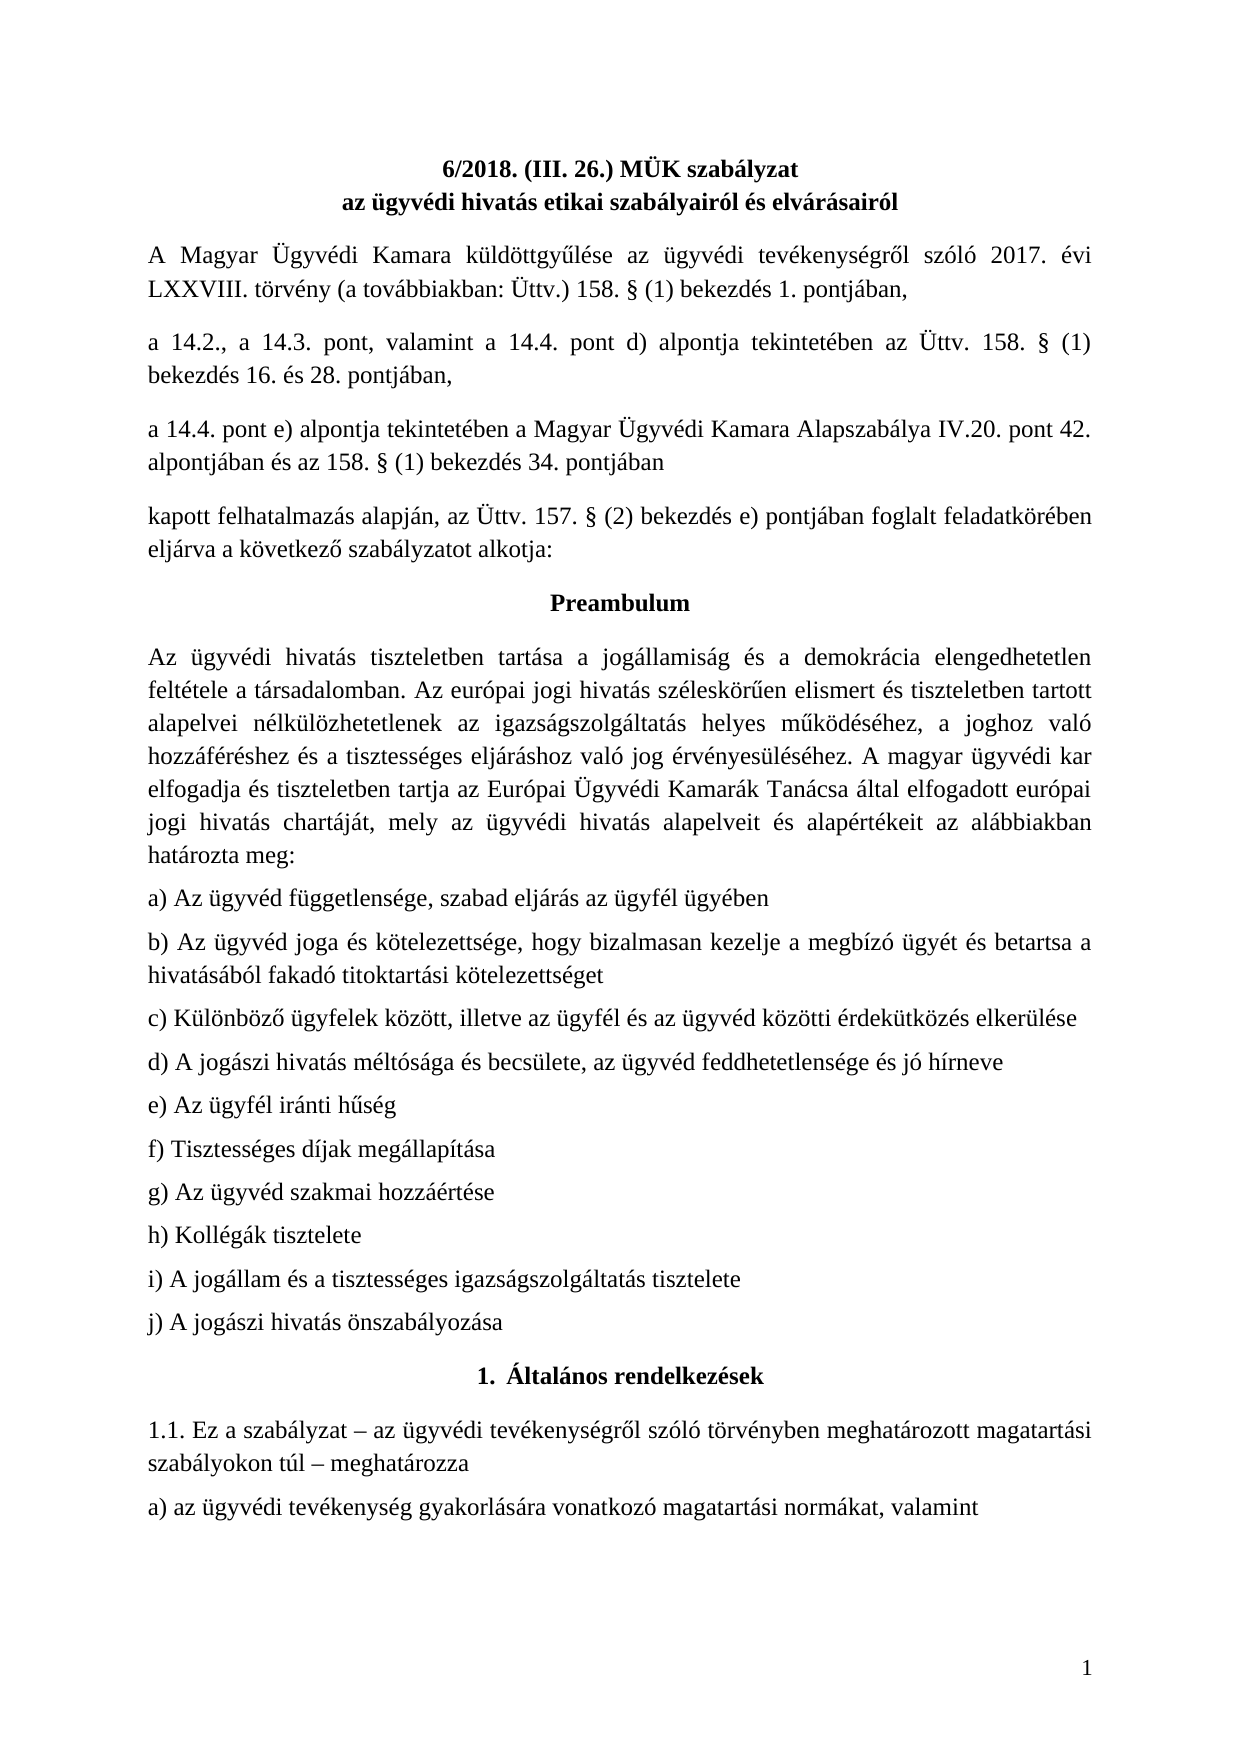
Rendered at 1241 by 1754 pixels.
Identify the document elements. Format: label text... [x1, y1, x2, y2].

text f) Tisztességes díjak megállapítása [148, 1134, 1093, 1162]
text a 14.4. pont e) alpontja tekintetében a Magyar Ügyvédi Kamara Alapszabálya IV.20. pont 42. alpontjában és az 158. § (1) bekezdés 34. pontjában [148, 414, 1093, 476]
text a) az ügyvédi tevékenység gyakorlására vonatkozó magatartási normákat, valamint [148, 1492, 1093, 1520]
text i) A jogállam és a tisztességes igazságszolgáltatás tisztelete [148, 1264, 1093, 1293]
text a 14.2., a 14.3. pont, valamint a 14.4. pont d) alpontja tekintetében az Üttv. 158. § (1) bekezdés 16. és 28. pontjában, [148, 327, 1093, 389]
text c) Különböző ügyfelek között, illetve az ügyfél és az ügyvéd közötti érdekütközés elkerülése [148, 1003, 1093, 1032]
text Az ügyvédi hivatás tiszteletben tartása a jogállamiság és a demokrácia elengedhetetlen feltétele a társadalomban. Az európai jogi hivatás széleskörűen elismert és tiszteletben tartott alapelvei nélkülözhetetlenek az igazságszolgáltatás helyes működéséhez, a joghoz való hozzáféréshez és a tisztességes eljáráshoz való jog érvényesüléséhez. A magyar ügyvédi kar elfogadja és tiszteletben tartja az Európai Ügyvédi Kamarák Tanácsa által elfogadott európai jogi hivatás chartáját, mely az ügyvédi hivatás alapelveit és alapértékeit az alábbiakban határozta meg: [148, 642, 1093, 869]
text d) A jogászi hivatás méltósága és becsülete, az ügyvéd feddhetetlensége és jó hírneve [148, 1047, 1093, 1076]
text a) Az ügyvéd függetlensége, szabad eljárás az ügyfél ügyében [148, 883, 1093, 912]
text j) A jogászi hivatás önszabályozása [148, 1307, 1093, 1336]
title 6/2018. (III. 26.) MÜK szabályzat az ügyvédi hivatás etikai szabályairól és elvárásairól [148, 154, 1093, 216]
text Preambulum [148, 588, 1093, 617]
subtitle Általános rendelkezések [148, 1361, 1093, 1390]
text kapott felhatalmazás alapján, az Üttv. 157. § (2) bekezdés e) pontjában foglalt feladatkörében eljárva a következő szabályzatot alkotja: [148, 501, 1093, 563]
text g) Az ügyvéd szakmai hozzáértése [148, 1177, 1093, 1206]
text 1.1. Ez a szabályzat – az ügyvédi tevékenységről szóló törvényben meghatározott magatartási szabályokon túl – meghatározza [148, 1415, 1093, 1477]
text e) Az ügyfél iránti hűség [148, 1090, 1093, 1119]
text b) Az ügyvéd joga és kötelezettsége, hogy bizalmasan kezelje a megbízó ügyét és betartsa a hivatásából fakadó titoktartási kötelezettséget [148, 927, 1093, 989]
text A Magyar Ügyvédi Kamara küldöttgyűlése az ügyvédi tevékenységről szóló 2017. évi LXXVIII. törvény (a továbbiakban: Üttv.) 158. § (1) bekezdés 1. pontjában, [148, 241, 1093, 302]
text h) Kollégák tisztelete [148, 1221, 1093, 1249]
